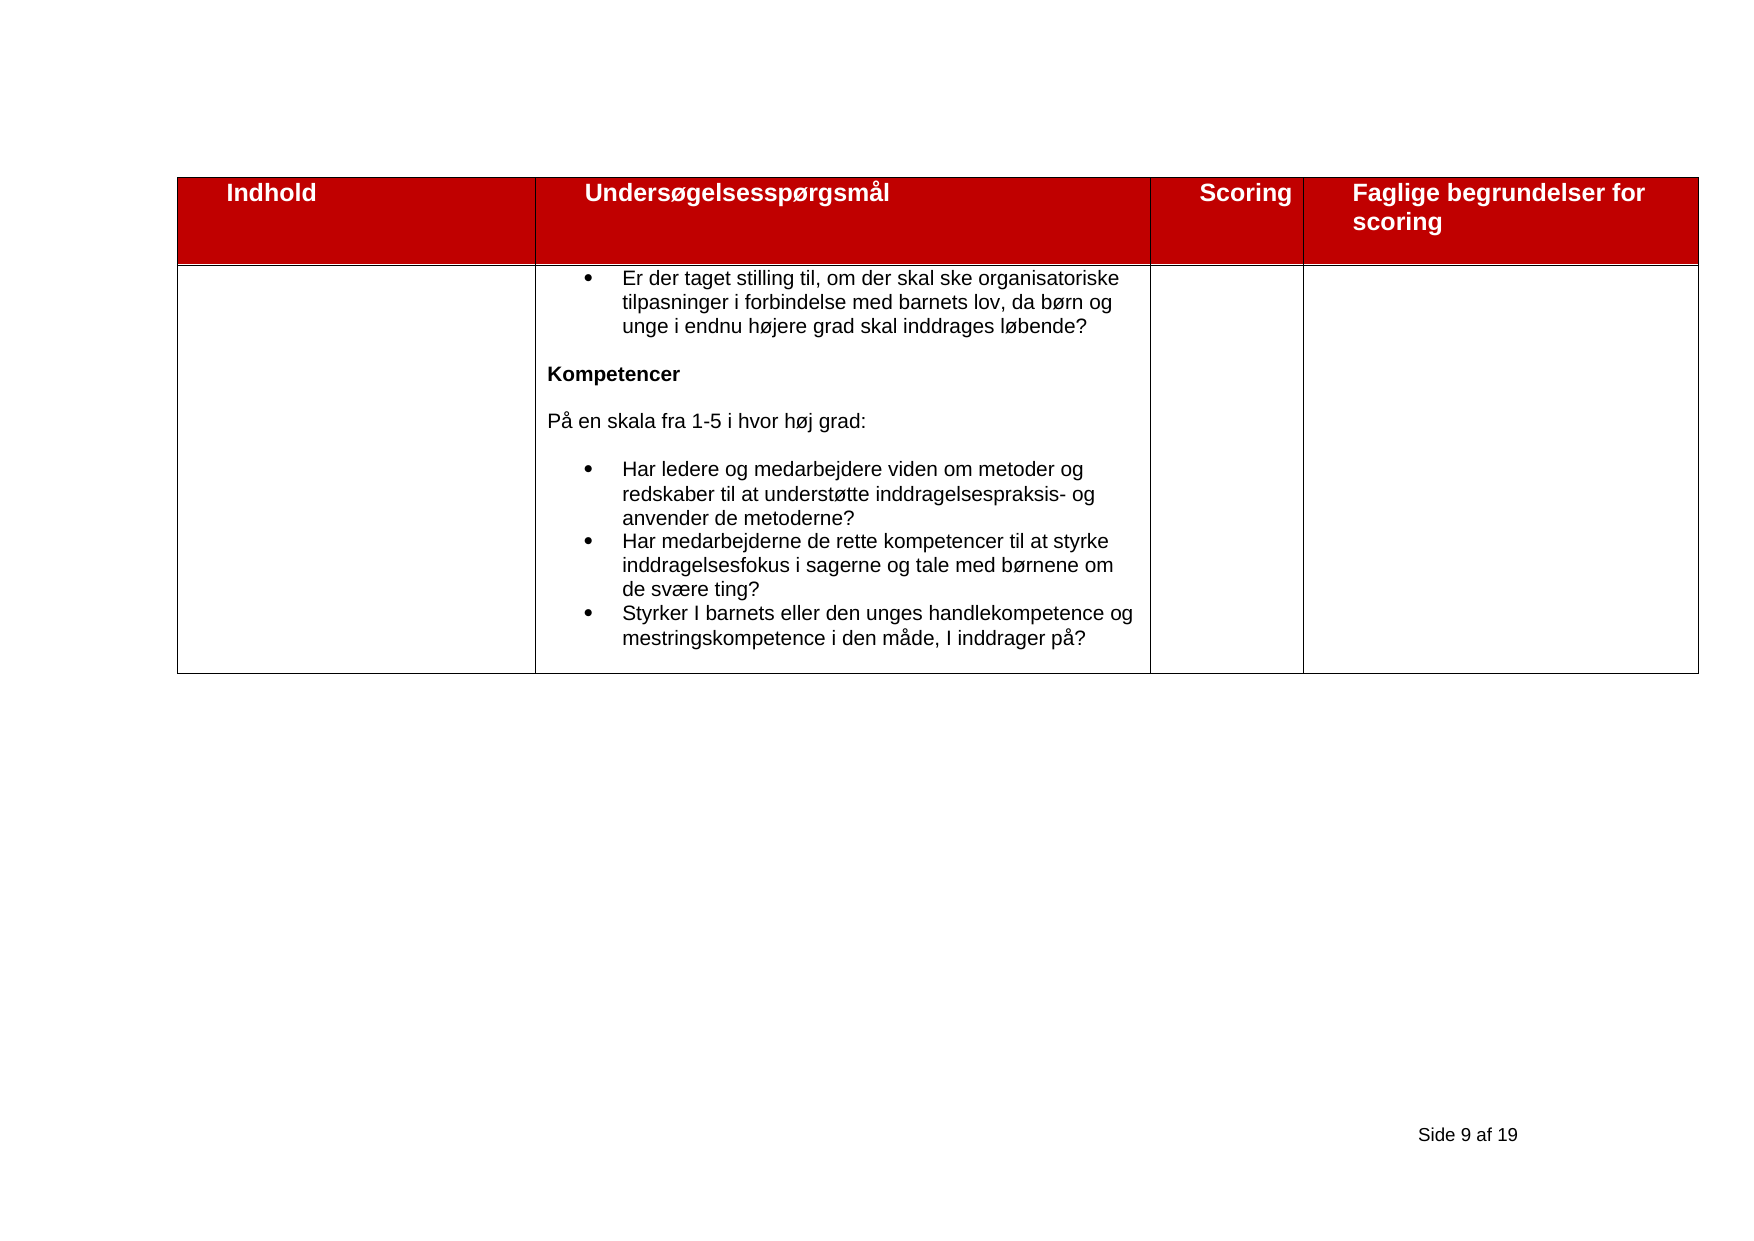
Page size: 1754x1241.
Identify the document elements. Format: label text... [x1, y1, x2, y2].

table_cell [536, 266, 1150, 673]
table_header Faglige begrundelser for scoring [1304, 178, 1698, 264]
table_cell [178, 266, 535, 673]
table_header Undersøgelsesspørgsmål [536, 178, 1150, 264]
table_header Indhold [178, 178, 535, 264]
table_cell [1151, 266, 1303, 673]
table_header Scoring [1151, 178, 1303, 264]
table_cell [1304, 266, 1698, 673]
